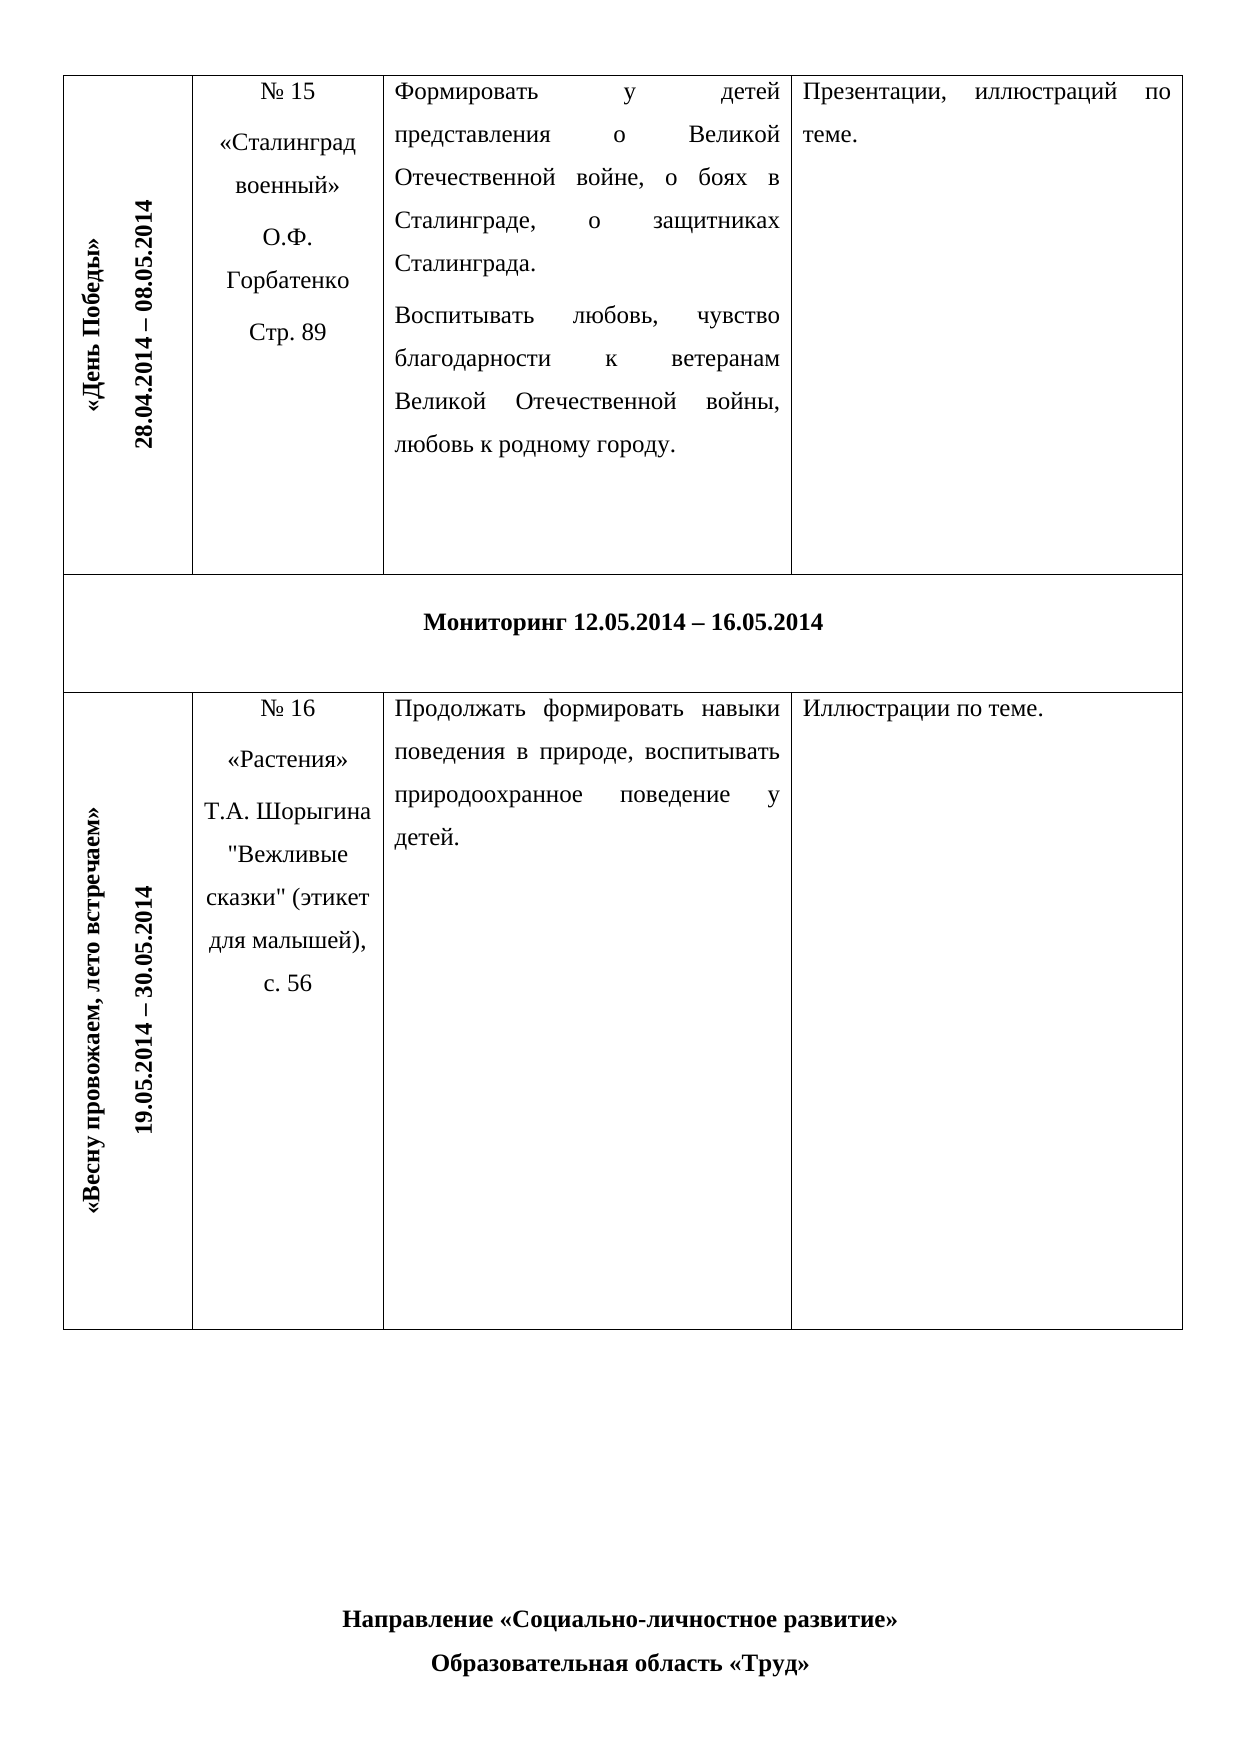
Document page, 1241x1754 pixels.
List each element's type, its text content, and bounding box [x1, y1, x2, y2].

table_cell № 16 «Растения» Т.А. Шорыгина "Вежливые сказки" (этикет для малышей), с. 56 [193, 693, 383, 1328]
table_cell «Весну провожаем, лето встречаем» 19.05.2014 – 30.05.2014 [64, 693, 192, 1328]
table_cell Продолжать формировать навыки поведения в природе, воспитывать природоохранное поведение у детей. [384, 693, 791, 1328]
table_cell Презентации, иллюстраций по теме. [792, 76, 1182, 574]
table_cell Формировать у детей представления о Великой Отечественной войне, о боях в Сталинграде, о защитниках Сталинграда. Воспитывать любовь, чувство благодарности к ветеранам Великой Отечественной войны, любовь к родному городу. [384, 76, 791, 574]
table_cell «День Победы» 28.04.2014 – 08.05.2014 [64, 76, 192, 574]
text Направление «Социально-личностное развитие» [75, 1604, 1165, 1633]
table_cell № 15 «Сталинград военный» О.Ф. Горбатенко Стр. 89 [193, 76, 383, 574]
table_cell Мониторинг 12.05.2014 – 16.05.2014 [64, 575, 1182, 692]
text Образовательная область «Труд» [75, 1648, 1165, 1676]
table_cell Иллюстрации по теме. [792, 693, 1182, 1328]
